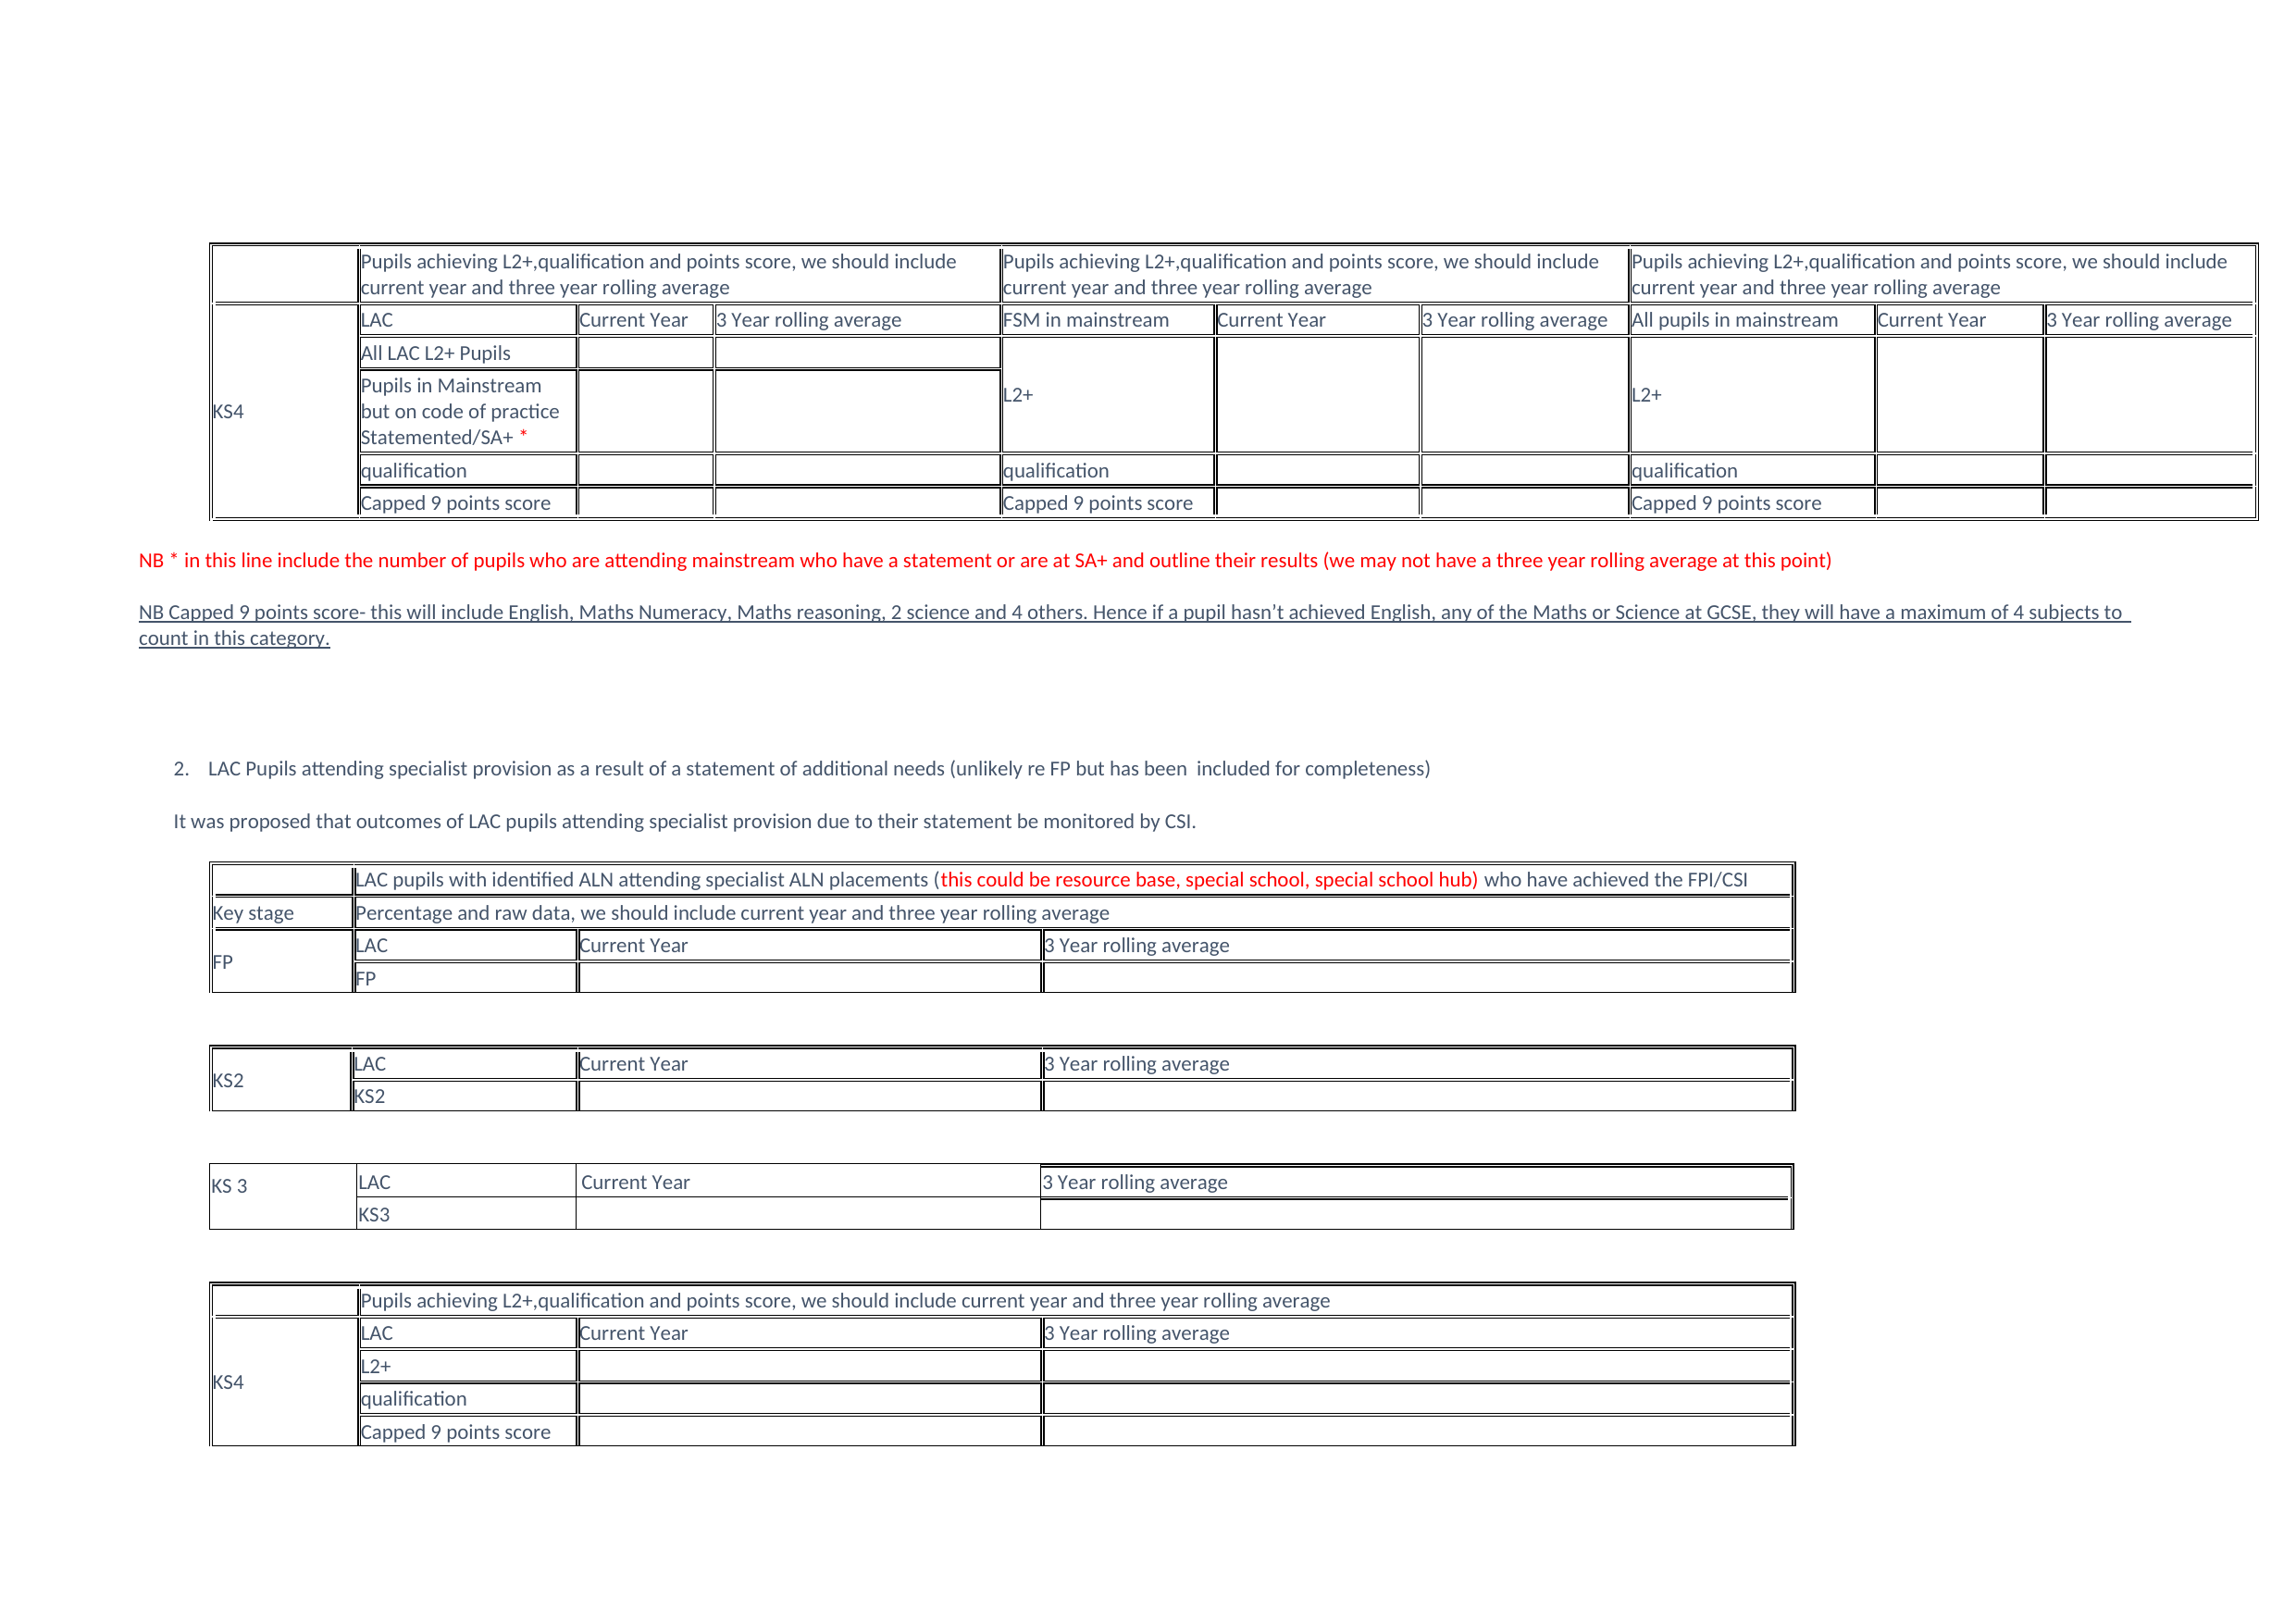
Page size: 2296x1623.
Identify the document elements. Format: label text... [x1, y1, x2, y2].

table_header 3 Year rolling average [1042, 1047, 1793, 1078]
table_header KS2 [211, 1047, 353, 1110]
table_cell [714, 488, 1001, 517]
table_header [213, 246, 359, 302]
table_cell [2044, 334, 2257, 452]
text NB Capped 9 points score- this will include English, Maths Numeracy, Maths reasoning, 2 science and 4 others. Hence if a pupil hasn’t achieved English, any of the Maths or Science at GCSE, they will have a maximum of 4 subjects to count in this category. [139, 599, 2156, 650]
table_cell Capped 9 points score [359, 488, 577, 517]
table_header [213, 1286, 359, 1315]
table_cell [1042, 1347, 1793, 1380]
table_cell Pupils in Mainstream but on code of practice Statemented/SA+ * [361, 371, 576, 452]
table_cell qualification [361, 455, 576, 484]
table_header LAC [353, 1049, 577, 1078]
table_cell Current Year [1218, 305, 1419, 334]
table_cell [1042, 960, 1793, 992]
table_cell KS4 [211, 302, 359, 517]
table_cell qualification [361, 1384, 576, 1413]
table_header [213, 865, 354, 894]
table_cell Percentage and raw data, we should include current year and three year rolling average [356, 894, 1793, 926]
table_cell qualification [1003, 455, 1213, 484]
table_cell 3 Year rolling average [1042, 926, 1793, 960]
table_cell [1042, 1413, 1793, 1445]
table_cell [580, 1351, 1040, 1380]
table_header KS 3 [210, 1164, 356, 1229]
table_cell KS3 [357, 1197, 576, 1229]
table_header Pupils achieving L2+,qualification and points score, we should include current year and three year rolling average [1001, 246, 1630, 302]
table_cell [1041, 1196, 1793, 1229]
table_cell All LAC L2+ Pupils [361, 338, 576, 366]
table_cell Current Year [1878, 305, 2042, 334]
table_cell LAC [361, 305, 576, 334]
table_cell [580, 1384, 1040, 1413]
table_cell L2+ [361, 1351, 576, 1380]
table_cell KS4 [211, 1315, 359, 1445]
table_cell [577, 1197, 1040, 1229]
table_cell LAC [361, 1319, 576, 1347]
table_cell [580, 1082, 1040, 1110]
table_cell [1218, 455, 1419, 484]
table_cell Key stage [213, 894, 353, 926]
table_header Pupils achieving L2+,qualification and points score, we should include current year and three year rolling average [359, 246, 1001, 302]
table_cell All pupils in mainstream [1632, 305, 1874, 334]
table_cell KS2 [354, 1082, 576, 1110]
table_cell qualification [1632, 455, 1874, 484]
table_cell LAC [356, 931, 576, 960]
text NB * in this line include the number of pupils who are attending mainstream who have a statement or are at SA+ and outline their results (we may not have a three year rolling average at this point) [139, 547, 2156, 573]
table_cell 3 Year rolling average [1422, 305, 1628, 334]
table_cell 3 Year rolling average [1042, 1315, 1793, 1347]
table_cell FSM in mainstream [1003, 305, 1213, 334]
table_cell [1422, 338, 1628, 452]
table_cell Capped 9 points score [361, 1417, 576, 1445]
table_cell [2044, 452, 2257, 484]
table_header Pupils achieving L2+,qualification and points score, we should include current year and three year rolling average [1630, 244, 2257, 302]
table_cell [577, 484, 714, 517]
table_cell Capped 9 points score [1630, 484, 1876, 517]
table_cell Capped 9 points score [1001, 488, 1215, 517]
table_header 3 Year rolling average [1041, 1168, 1791, 1196]
list LAC Pupils attending specialist provision as a result of a statement of additional needs (unlikely re FP but has been included for completeness) [173, 755, 2156, 781]
table_cell [580, 963, 1040, 992]
table_cell [579, 371, 713, 452]
table_cell [1042, 1078, 1793, 1110]
table_header LAC [357, 1164, 576, 1196]
table_cell [716, 455, 999, 484]
table_header Current Year [577, 1047, 1042, 1078]
table_cell [1422, 455, 1628, 484]
table_cell FP [211, 926, 354, 992]
table_cell L2+ [1632, 338, 1874, 452]
table_header Current Year [577, 1164, 1040, 1196]
table_cell Current Year [580, 1319, 1040, 1347]
table_cell Current Year [579, 305, 713, 334]
table_header Pupils achieving L2+,qualification and points score, we should include current year and three year rolling average [359, 1285, 1792, 1315]
table_cell [1878, 455, 2042, 484]
table_cell [1876, 488, 2044, 517]
table_cell [1421, 488, 1630, 517]
table_cell [1878, 338, 2042, 452]
table_cell [716, 371, 999, 452]
table_cell [2044, 484, 2257, 517]
table_cell 3 Year rolling average [716, 305, 999, 334]
table_cell [579, 338, 713, 366]
table_header LAC pupils with identified ALN attending specialist ALN placements (this could be resource base, special school, special school hub) who have achieved the FPI/CSI [354, 865, 1792, 894]
table_cell Current Year [580, 931, 1040, 960]
table_cell FP [356, 963, 576, 992]
table_cell 3 Year rolling average [2044, 302, 2257, 334]
table_cell [579, 455, 713, 484]
table_cell [1218, 338, 1419, 452]
table_cell [580, 1417, 1040, 1445]
table_cell L2+ [1003, 338, 1213, 452]
table_cell [1042, 1380, 1793, 1413]
table_cell [716, 338, 999, 366]
text It was proposed that outcomes of LAC pupils attending specialist provision due to their statement be monitored by CSI. [173, 808, 2156, 834]
table_cell [1216, 484, 1421, 517]
